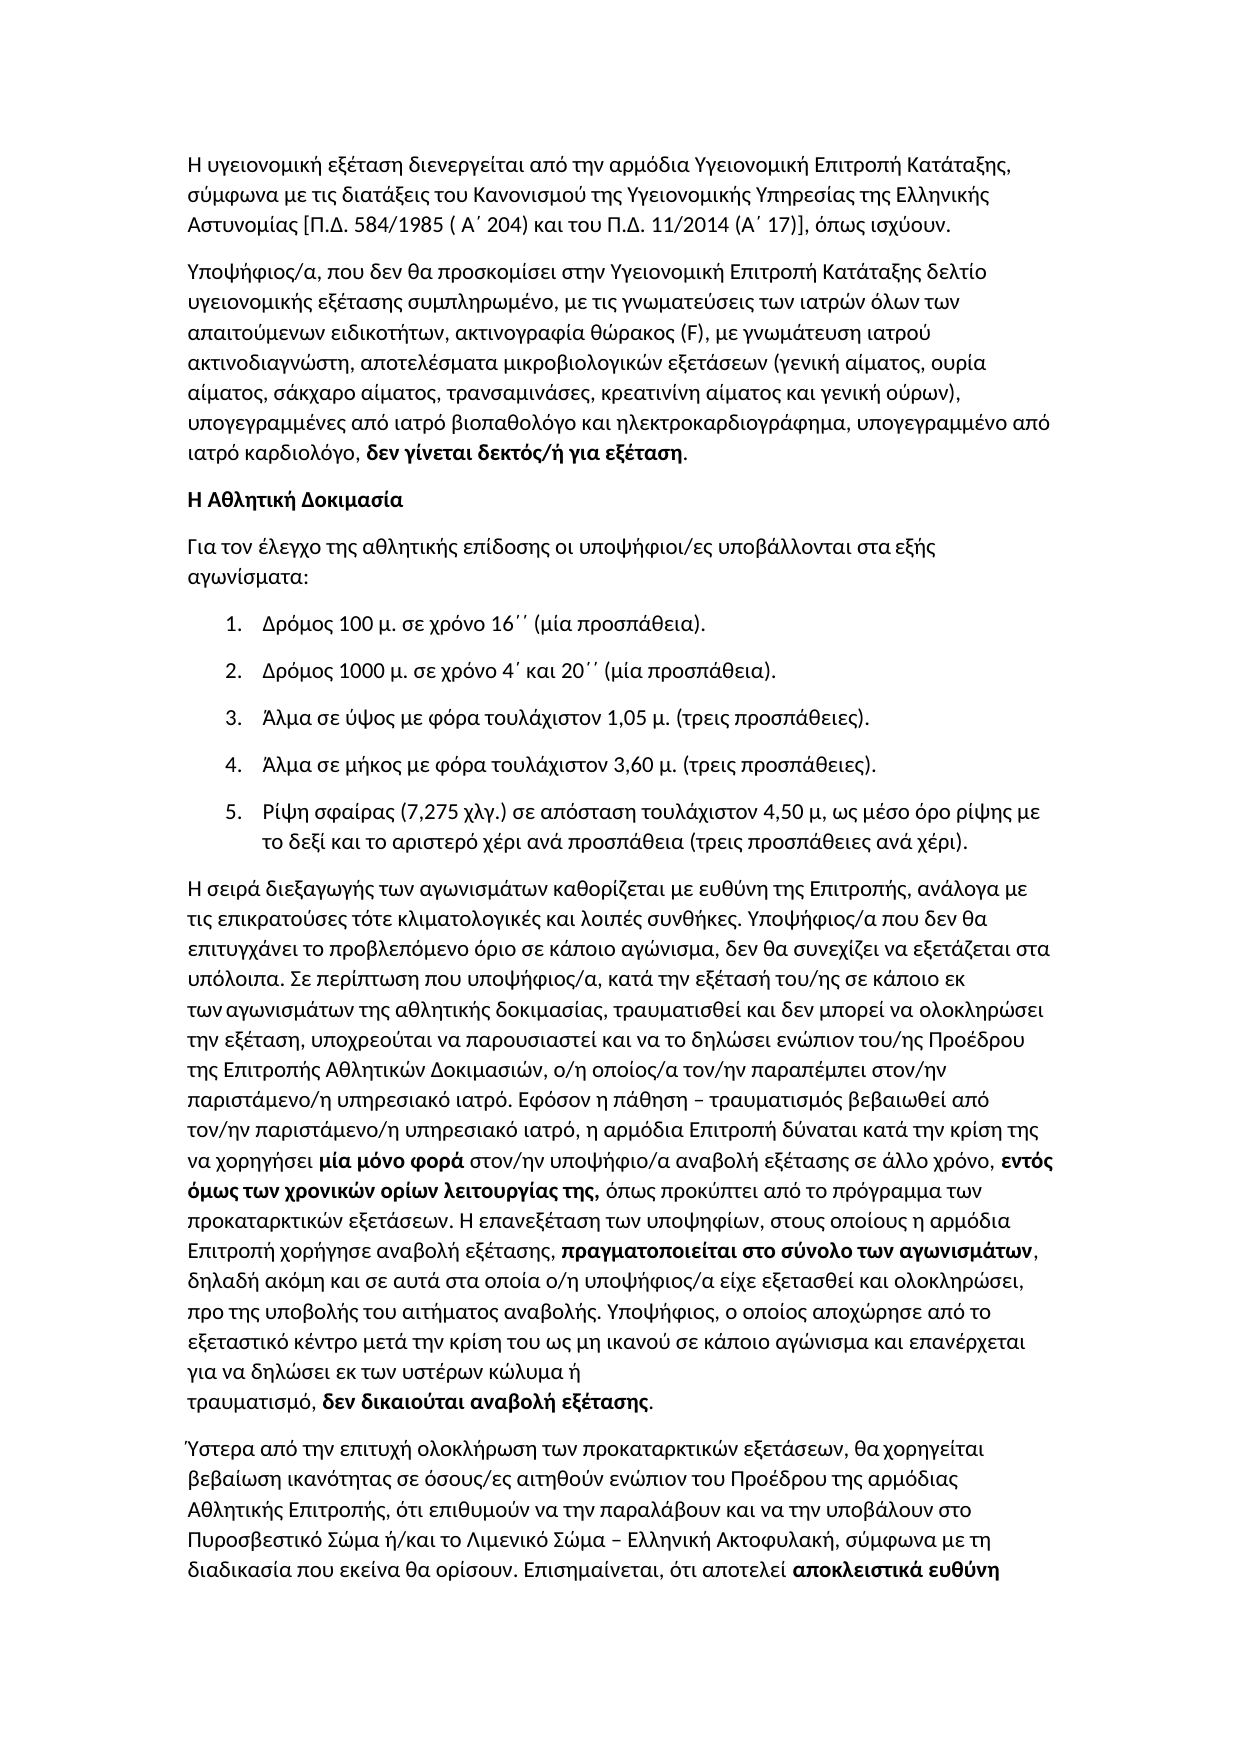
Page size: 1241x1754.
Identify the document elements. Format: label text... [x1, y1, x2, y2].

list Δρόμος 1000 μ. σε χρόνο 4΄ και 20΄΄ (μία προσπάθεια). [225, 656, 1053, 684]
text Η υγειονομική εξέταση διενεργείται από την αρμόδια Υγειονομική Επιτροπή Κατάταξης, σύμφωνα με τις διατάξεις του Κανονισμού της Υγειονομικής Υπηρεσίας της Ελληνικής Αστυνομίας [Π.Δ. 584/1985 ( Α΄ 204) και του Π.Δ. 11/2014 (Α΄ 17)], όπως ισχύουν. [187, 150, 1053, 238]
text Υποψήφιος/α, που δεν θα προσκομίσει στην Υγειονομική Επιτροπή Κατάταξης δελτίο υγειονομικής εξέτασης συμπληρωμένο, με τις γνωματεύσεις των ιατρών όλων των απαιτούμενων ειδικοτήτων, ακτινογραφία θώρακος (F), με γνωμάτευση ιατρού ακτινοδιαγνώστη, αποτελέσματα μικροβιολογικών εξετάσεων (γενική αίματος, ουρία αίματος, σάκχαρο αίματος, τρανσαμινάσες, κρεατινίνη αίματος και γενική ούρων), υπογεγραμμένες από ιατρό βιοπαθολόγο και ηλεκτροκαρδιογράφημα, υπογεγραμμένο από ιατρό καρδιολόγο, δεν γίνεται δεκτός/ή για εξέταση. [187, 257, 1053, 467]
text Για τον έλεγχο της αθλητικής επίδοσης οι υποψήφιοι/ες υποβάλλονται στα εξής αγωνίσματα: [187, 532, 1053, 591]
list Δρόμος 100 μ. σε χρόνο 16΄΄ (μία προσπάθεια). [225, 609, 1053, 637]
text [187, 1434, 1053, 1583]
text Η σειρά διεξαγωγής των αγωνισμάτων καθορίζεται με ευθύνη της Επιτροπής, ανάλογα με τις επικρατούσες τότε κλιματολογικές και λοιπές συνθήκες. Υποψήφιος/α που δεν θα επιτυγχάνει το προβλεπόμενο όριο σε κάποιο αγώνισμα, δεν θα συνεχίζει να εξετάζεται στα υπόλοιπα. Σε περίπτωση που υποψήφιος/α, κατά την εξέτασή του/ης σε κάποιο εκ των αγωνισμάτων της αθλητικής δοκιμασίας, τραυματισθεί και δεν μπορεί να ολοκληρώσει την εξέταση, υποχρεούται να παρουσιαστεί και να το δηλώσει ενώπιον του/ης Προέδρου της Επιτροπής Αθλητικών Δοκιμασιών, ο/η οποίος/α τον/ην παραπέμπει στον/ην παριστάμενο/η υπηρεσιακό ιατρό. Εφόσον η πάθηση – τραυματισμός βεβαιωθεί από τον/ην παριστάμενο/η υπηρεσιακό ιατρό, η αρμόδια Επιτροπή δύναται κατά την κρίση της να χορηγήσει μία μόνο φορά στον/ην υποψήφιο/α αναβολή εξέτασης σε άλλο χρόνο, εντός όμως των χρονικών ορίων λειτουργίας της, όπως προκύπτει από το πρόγραμμα των προκαταρκτικών εξετάσεων. Η επανεξέταση των υποψηφίων, στους οποίους η αρμόδια Επιτροπή χορήγησε αναβολή εξέτασης, πραγματοποιείται στο σύνολο των αγωνισμάτων, δηλαδή ακόμη και σε αυτά στα οποία ο/η υποψήφιος/α είχε εξετασθεί και ολοκληρώσει, προ της υποβολής του αιτήματος αναβολής. Υποψήφιος, ο οποίος αποχώρησε από το εξεταστικό κέντρο μετά την κρίση του ως μη ικανού σε κάποιο αγώνισμα και επανέρχεται για να δηλώσει εκ των υστέρων κώλυμα ή τραυματισμό, δεν δικαιούται αναβολή εξέτασης. [187, 874, 1053, 1416]
list Άλμα σε μήκος με φόρα τουλάχιστον 3,60 μ. (τρεις προσπάθειες). [225, 750, 1053, 778]
list Άλμα σε ύψος με φόρα τουλάχιστον 1,05 μ. (τρεις προσπάθειες). [225, 703, 1053, 731]
list Ρίψη σφαίρας (7,275 χλγ.) σε απόσταση τουλάχιστον 4,50 μ, ως μέσο όρο ρίψης με το δεξί και το αριστερό χέρι ανά προσπάθεια (τρεις προσπάθειες ανά χέρι). [225, 797, 1053, 855]
text Η Αθλητική Δοκιμασία [187, 485, 1053, 513]
